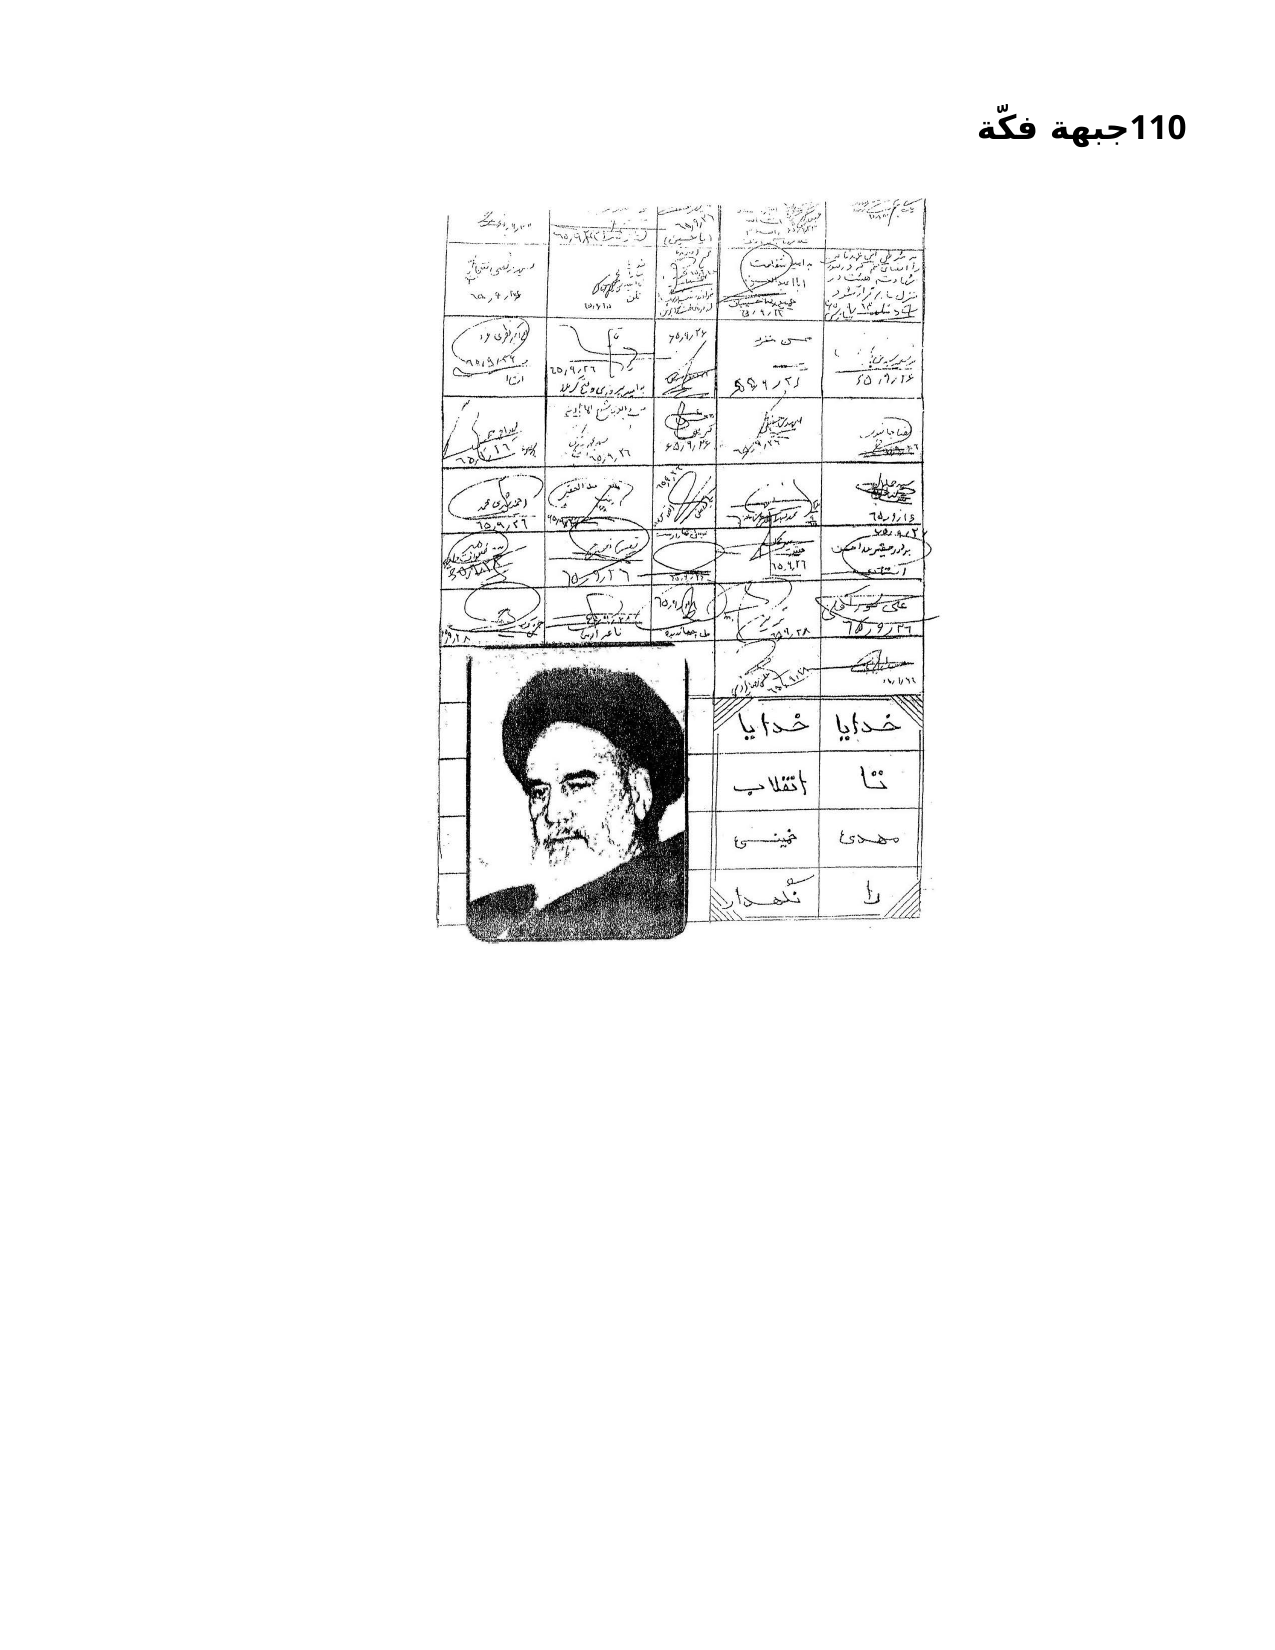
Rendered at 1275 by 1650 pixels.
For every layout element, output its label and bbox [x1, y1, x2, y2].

picture [407, 194, 956, 948]
